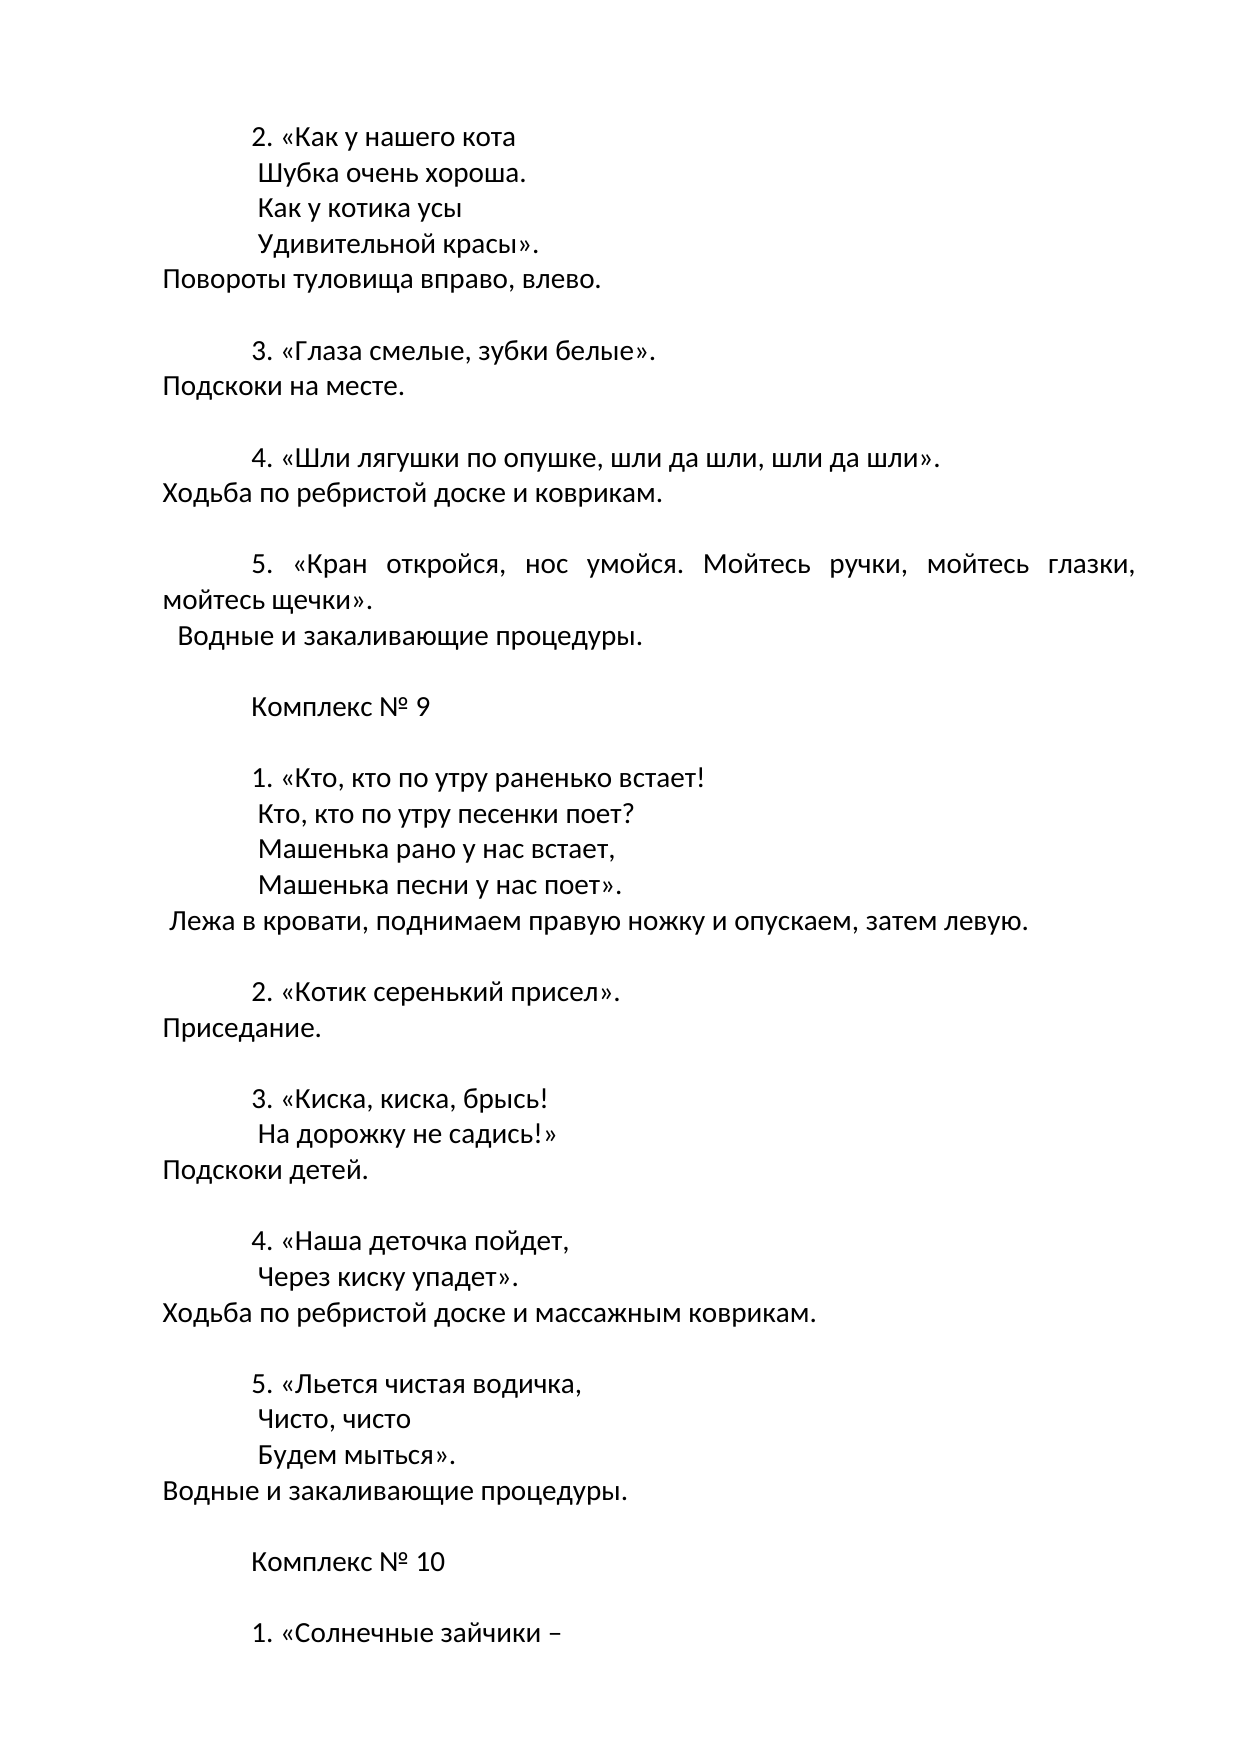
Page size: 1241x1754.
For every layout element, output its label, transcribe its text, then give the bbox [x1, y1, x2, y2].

text На дорожку не садись!» [162, 1116, 1137, 1151]
text Чисто, чисто [162, 1401, 1137, 1436]
text Ходьба по ребристой доске и коврикам. [162, 474, 1137, 510]
text 1. «Кто, кто по утру раненько встает! [162, 759, 1137, 795]
text Удивительной красы». [162, 225, 1137, 261]
text 1. «Солнечные зайчики – [162, 1614, 1137, 1650]
text Шубка очень хороша. [162, 154, 1137, 189]
text Машенька песни у нас поет». [162, 866, 1137, 902]
text Как у котика усы [162, 189, 1137, 225]
text Будем мыться». [162, 1436, 1137, 1472]
text Комплекс № 9 [162, 688, 1137, 724]
text Через киску упадет». [162, 1258, 1137, 1294]
text Комплекс № 10 [162, 1543, 1137, 1579]
text 5. «Льется чистая водичка, [162, 1365, 1137, 1401]
text 3. «Глаза смелые, зубки белые». [162, 332, 1137, 367]
text Подскоки на месте. [162, 367, 1137, 403]
text Водные и закаливающие процедуры. [162, 617, 1137, 652]
text 3. «Киска, киска, брысь! [162, 1080, 1137, 1116]
text Повороты туловища вправо, влево. [162, 261, 1137, 296]
text 4. «Наша деточка пойдет, [162, 1222, 1137, 1258]
text Лежа в кровати, поднимаем правую ножку и опускаем, затем левую. [162, 902, 1137, 937]
text 2. «Котик серенький присел». [162, 973, 1137, 1009]
text Машенька рано у нас встает, [162, 831, 1137, 866]
text Приседание. [162, 1009, 1137, 1044]
text Ходьба по ребристой доске и массажным коврикам. [162, 1294, 1137, 1329]
text Водные и закаливающие процедуры. [162, 1472, 1137, 1507]
text 2. «Как у нашего кота [162, 118, 1137, 154]
text Кто, кто по утру песенки поет? [162, 795, 1137, 831]
text 5. «Кран откройся, нос умойся. Мойтесь ручки, мойтесь глазки, мойтесь щечки». [162, 546, 1137, 617]
text 4. «Шли лягушки по опушке, шли да шли, шли да шли». [162, 439, 1137, 474]
text Подскоки детей. [162, 1151, 1137, 1187]
